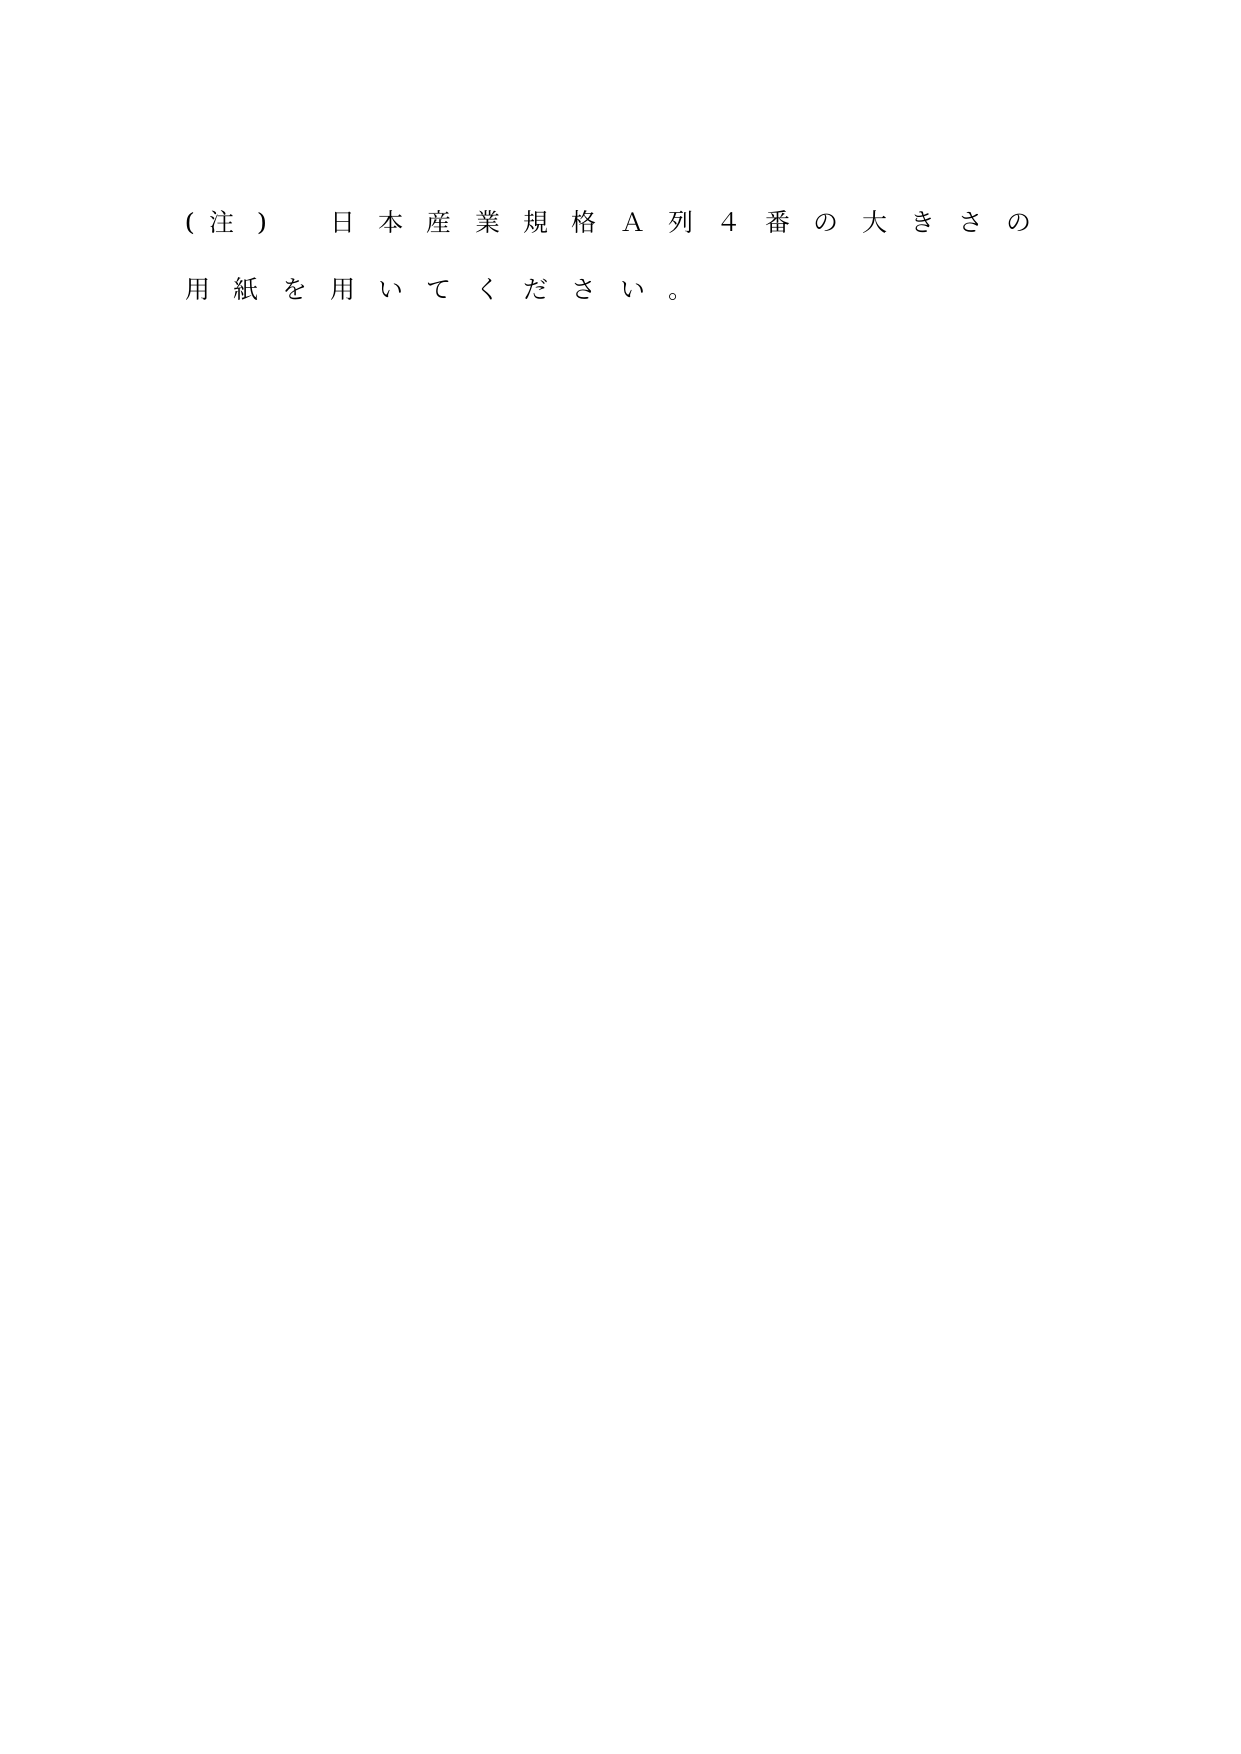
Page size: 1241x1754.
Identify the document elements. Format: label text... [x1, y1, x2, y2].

text (注) 日本産業規格Ａ列４番の大きさの用紙を用いてください。 [185, 187, 1055, 321]
